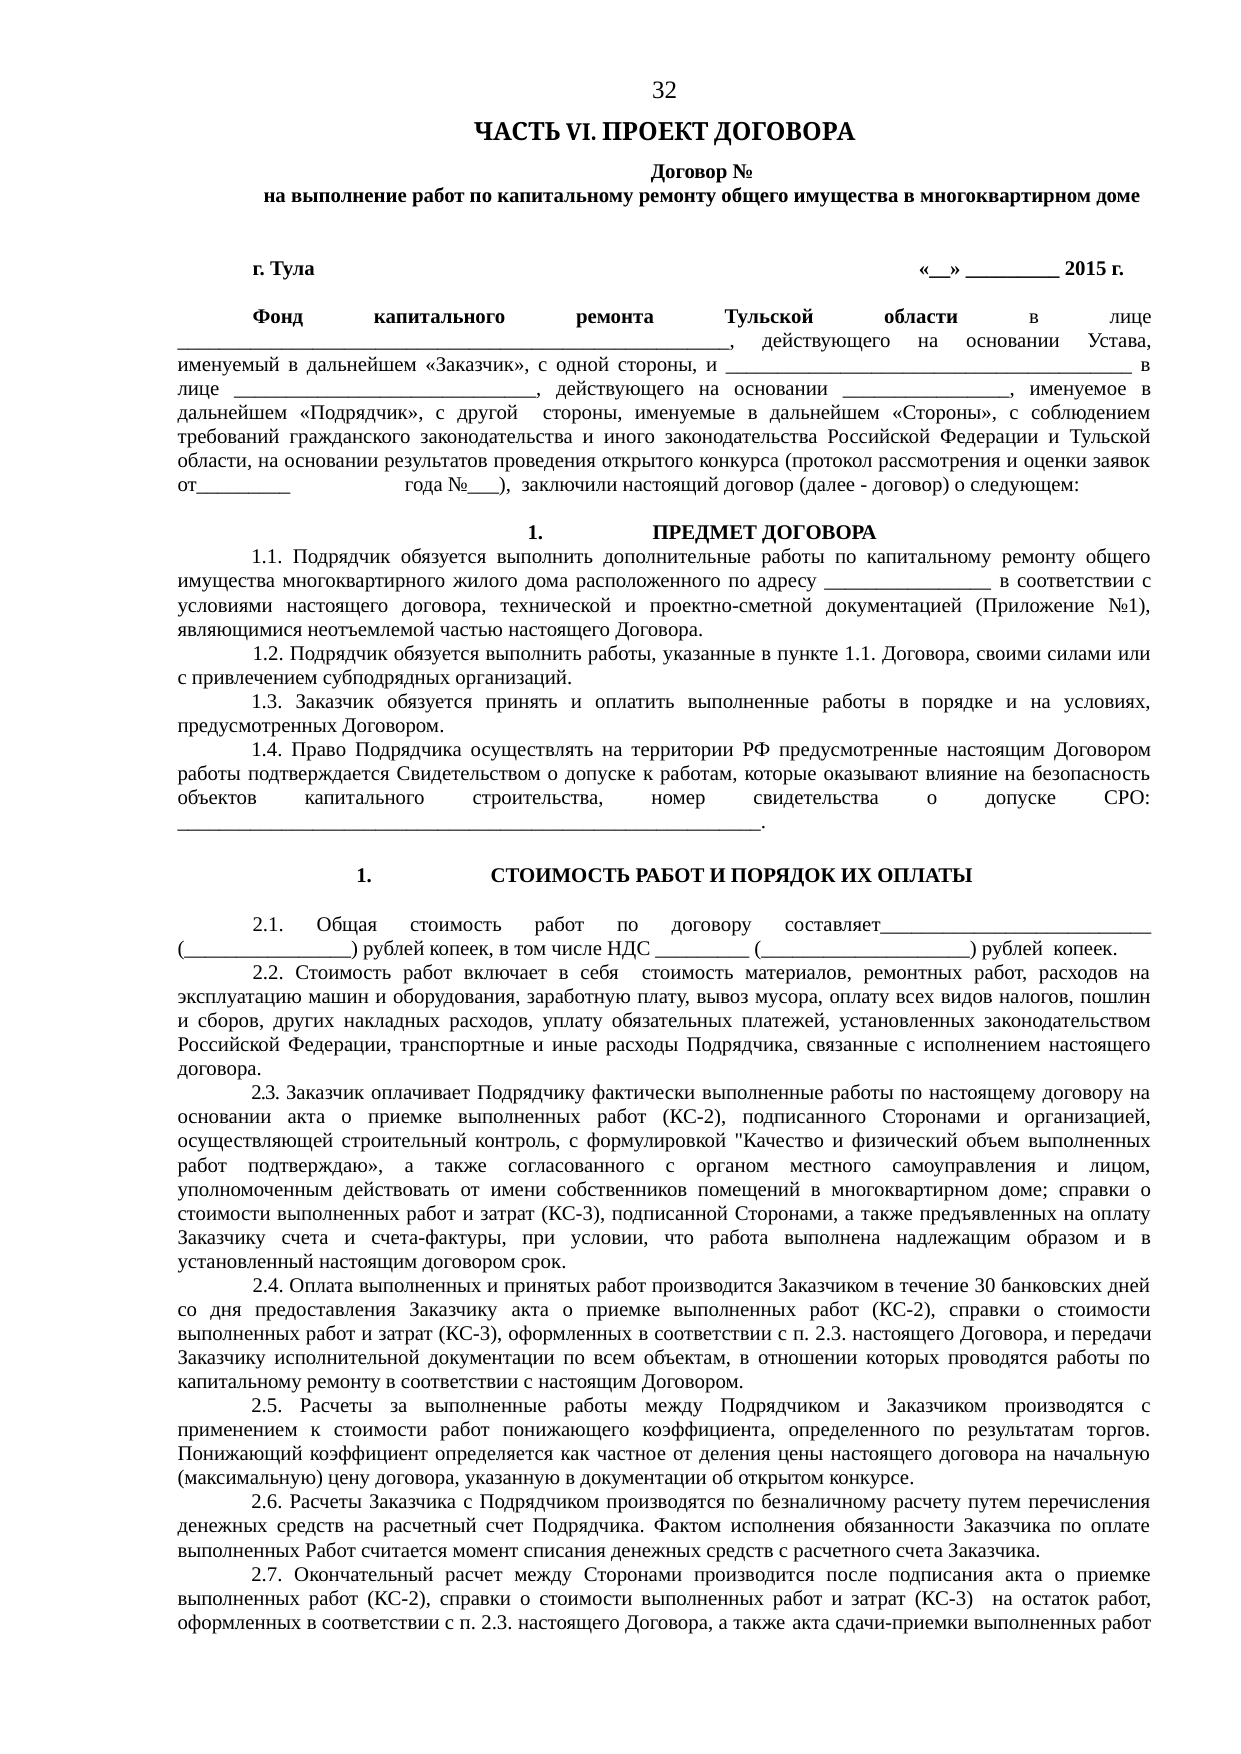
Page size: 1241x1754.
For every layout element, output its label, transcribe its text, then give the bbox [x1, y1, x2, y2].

text 2.6. Расчеты Заказчика с Подрядчиком производятся по безналичному расчету путем перечисления денежных средств на расчетный счет Подрядчика. Фактом исполнения обязанности Заказчика по оплате выполненных Работ считается момент списания денежных средств с расчетного счета Заказчика. [177, 1489, 1152, 1562]
text 2.1. Общая стоимость работ по договору составляет__________________________ (________________) рублей копеек, в том числе НДС _________ (____________________) рублей копеек. [177, 912, 1152, 960]
list СТОИМОСТЬ РАБОТ И ПОРЯДОК ИХ ОПЛАТЫ [177, 863, 1152, 887]
text 2.3. Заказчик оплачивает Подрядчику фактически выполненные работы по настоящему договору на основании акта о приемке выполненных работ (КС-2), подписанного Сторонами и организацией, осуществляющей строительный контроль, с формулировкой "Качество и физический объем выполненных работ подтверждаю», а также согласованного с органом местного самоуправления и лицом, уполномоченным действовать от имени собственников помещений в многоквартирном доме; справки о стоимости выполненных работ и затрат (КС-3), подписанной Сторонами, а также предъявленных на оплату Заказчику счета и счета-фактуры, при условии, что работа выполнена надлежащим образом и в установленный настоящим договором срок. [177, 1080, 1152, 1273]
text Договор № [177, 159, 1152, 183]
text Фонд капитального ремонта Тульской области в лице _____________________________________________________, действующего на основании Устава, именуемый в дальнейшем «Заказчик», с одной стороны, и _______________________________________ в лице _____________________________, действующего на основании ________________, именуемое в дальнейшем «Подрядчик», с другой стороны, именуемые в дальнейшем «Стороны», с соблюдением требований гражданского законодательства и иного законодательства Российской Федерации и Тульской области, на основании результатов проведения открытого конкурса (протокол рассмотрения и оценки заявок от_________ года №___), заключили настоящий договор (далее - договор) о следующем: [177, 304, 1152, 496]
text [177, 1562, 1152, 1634]
text 2.5. Расчеты за выполненные работы между Подрядчиком и Заказчиком производятся с применением к стоимости работ понижающего коэффициента, определенного по результатам торгов. Понижающий коэффициент определяется как частное от деления цены настоящего договора на начальную (максимальную) цену договора, указанную в документации об открытом конкурсе. [177, 1393, 1152, 1489]
text г. Тула «__» _________ 2015 г. [177, 256, 1152, 280]
text 1.3. Заказчик обязуется принять и оплатить выполненные работы в порядке и на условиях, предусмотренных Договором. [177, 689, 1152, 737]
text 2.4. Оплата выполненных и принятых работ производится Заказчиком в течение 30 банковских дней со дня предоставления Заказчику акта о приемке выполненных работ (КС-2), справки о стоимости выполненных работ и затрат (КС-3), оформленных в соответствии с п. 2.3. настоящего Договора, и передачи Заказчику исполнительной документации по всем объектам, в отношении которых проводятся работы по капитальному ремонту в соответствии с настоящим Договором. [177, 1273, 1152, 1393]
text 1.1. Подрядчик обязуется выполнить дополнительные работы по капитальному ремонту общего имущества многоквартирного жилого дома расположенного по адресу ________________ в соответствии с условиями настоящего договора, технической и проектно-сметной документацией (Приложение №1), являющимися неотъемлемой частью настоящего Договора. [177, 544, 1152, 641]
text 1.2. Подрядчик обязуется выполнить работы, указанные в пункте 1.1. Договора, своими силами или с привлечением субподрядных организаций. [177, 641, 1152, 689]
text на выполнение работ по капитальному ремонту общего имущества в многоквартирном доме [177, 183, 1152, 207]
text 1. ПРЕДМЕТ ДОГОВОРА [177, 520, 1152, 544]
subtitle ЧАСТЬ VI. ПРОЕКТ ДОГОВОРА [177, 118, 1152, 147]
text 1.4. Право Подрядчика осуществлять на территории РФ предусмотренные настоящим Договором работы подтверждается Свидетельством о допуске к работам, которые оказывают влияние на безопасность объектов капитального строительства, номер свидетельства о допуске СРО: ________________________________________________________. [177, 737, 1152, 833]
text 2.2. Стоимость работ включает в себя стоимость материалов, ремонтных работ, расходов на эксплуатацию машин и оборудования, заработную плату, вывоз мусора, оплату всех видов налогов, пошлин и сборов, других накладных расходов, уплату обязательных платежей, установленных законодательством Российской Федерации, транспортные и иные расходы Подрядчика, связанные с исполнением настоящего договора. [177, 960, 1152, 1080]
